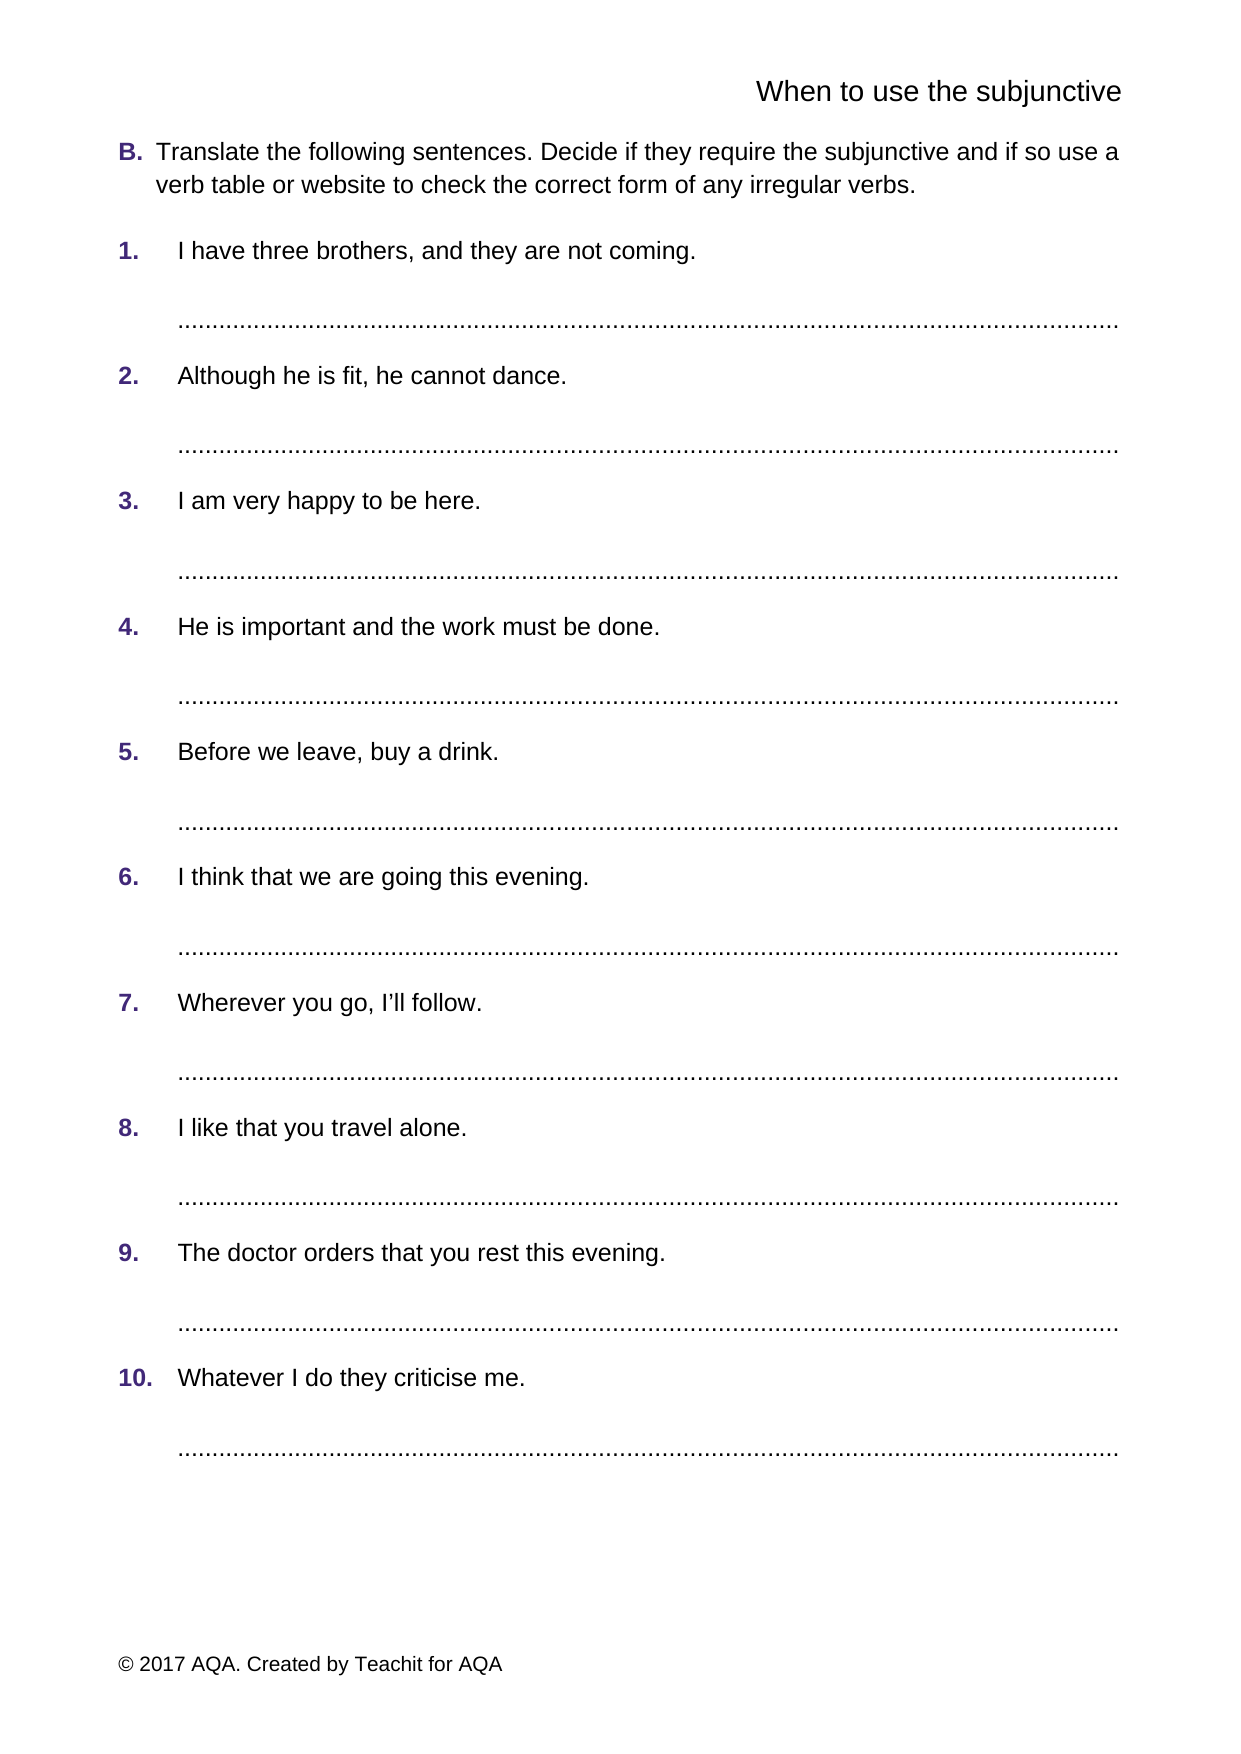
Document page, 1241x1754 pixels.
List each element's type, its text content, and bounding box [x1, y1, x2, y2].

list The doctor orders that you rest this evening. [118, 1238, 1122, 1267]
list I am very happy to be here. [118, 486, 1122, 515]
list Although he is fit, he cannot dance. [118, 361, 1122, 390]
list Whatever I do they criticise me. [118, 1363, 1122, 1392]
list I have three brothers, and they are not coming. [118, 236, 1122, 264]
list Wherever you go, I’ll follow. [118, 987, 1122, 1016]
list He is important and the work must be done. [118, 612, 1122, 640]
list I like that you travel alone. [118, 1113, 1122, 1142]
list I think that we are going this evening. [118, 862, 1122, 891]
list Before we leave, buy a drink. [118, 737, 1122, 766]
list Translate the following sentences. Decide if they require the subjunctive and if so use a verb table or website to check the correct form of any irregular verbs. [118, 137, 1122, 198]
